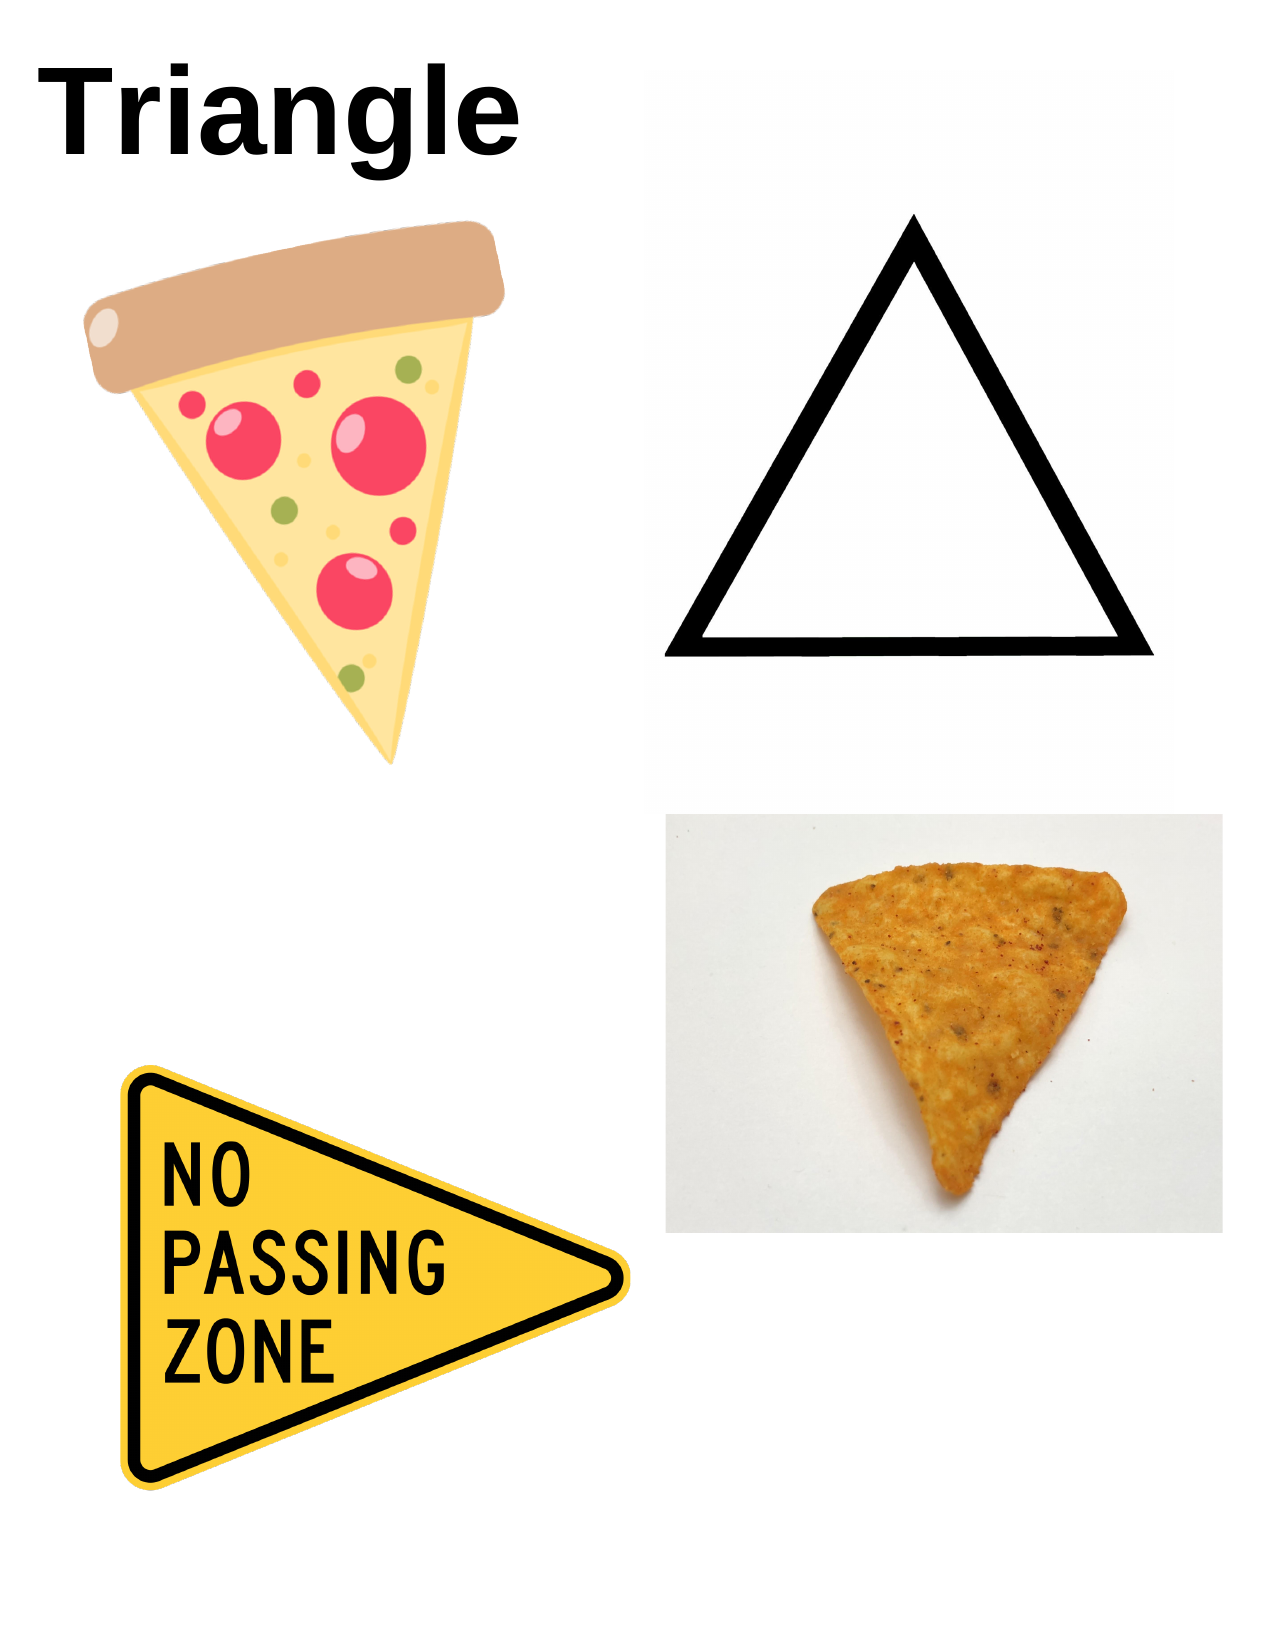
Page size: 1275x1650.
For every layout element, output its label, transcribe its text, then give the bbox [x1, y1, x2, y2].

picture [78, 207, 596, 808]
picture [120, 1065, 631, 1491]
picture [643, 70, 1223, 1233]
text Triangle [37, 37, 1237, 181]
